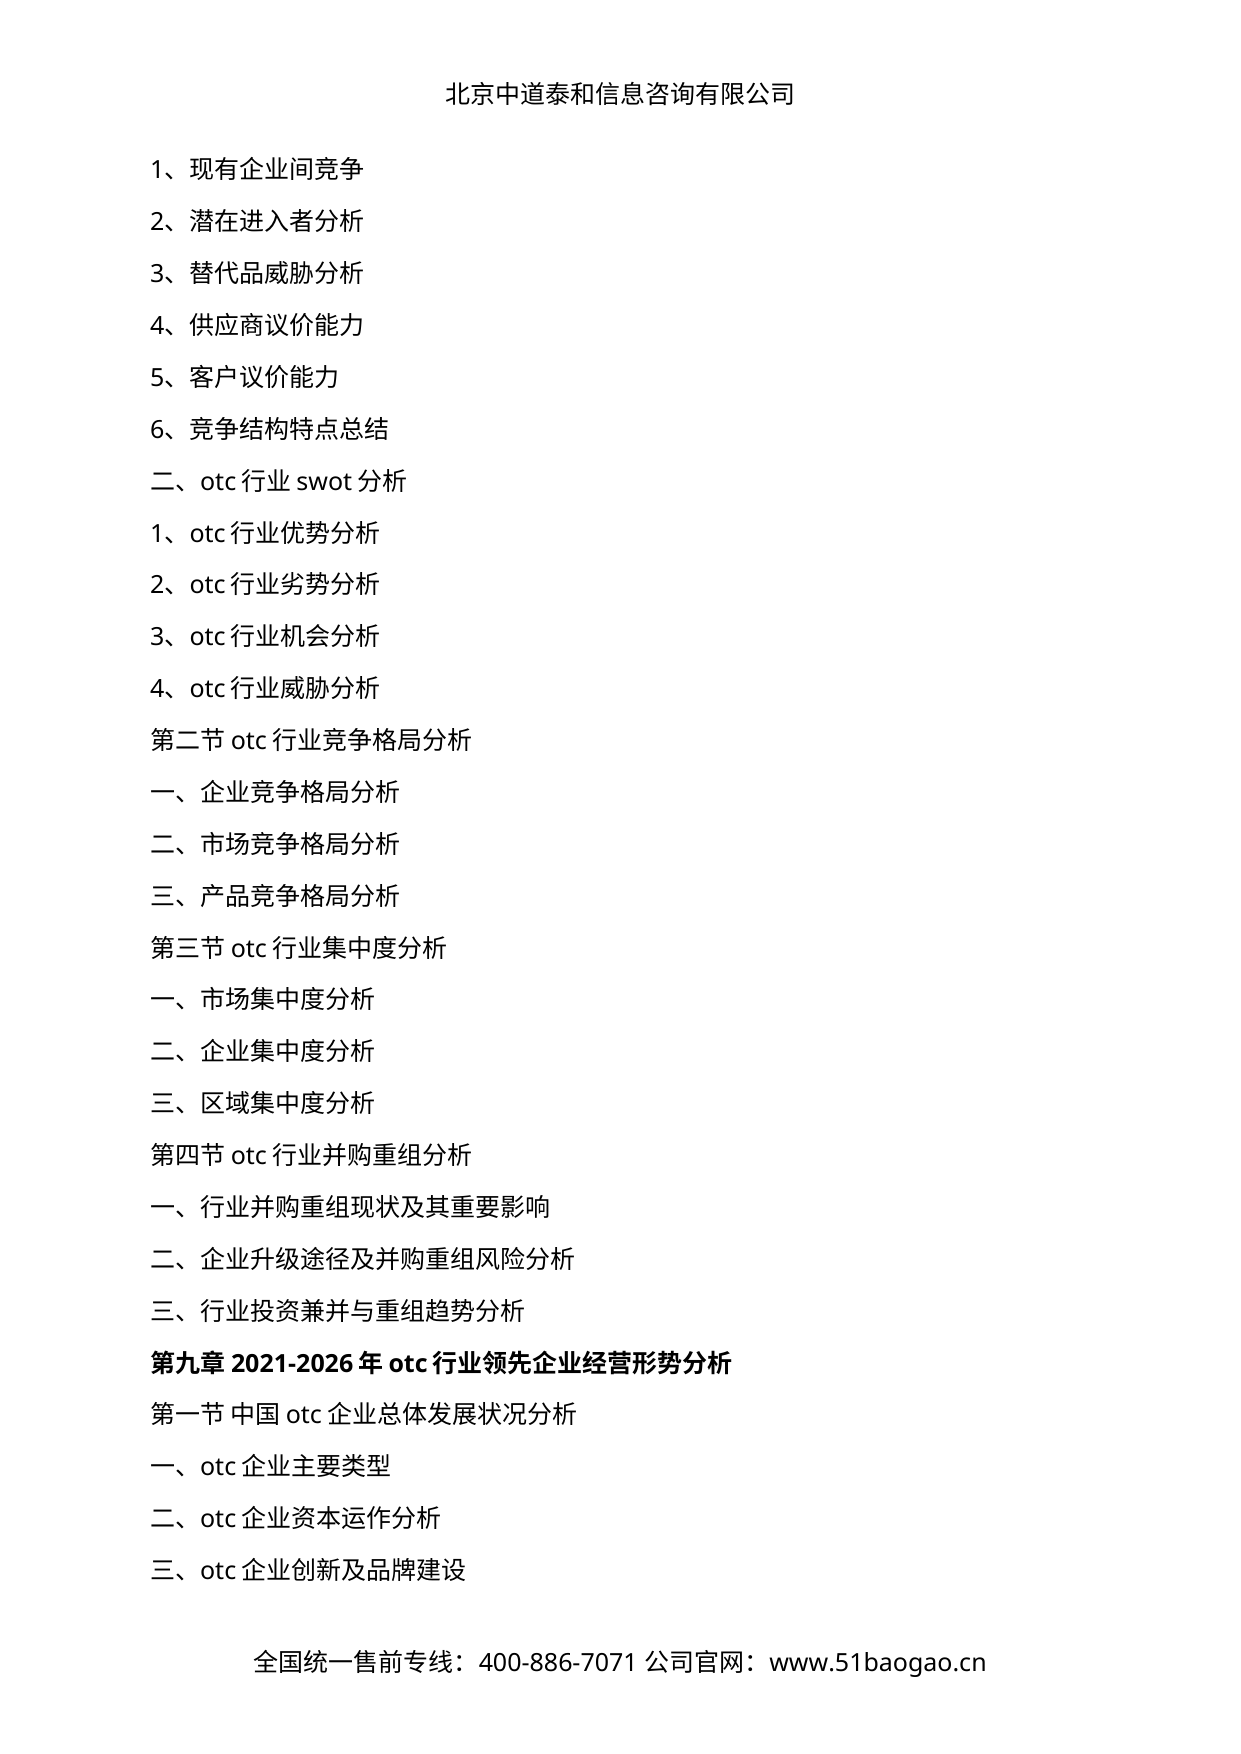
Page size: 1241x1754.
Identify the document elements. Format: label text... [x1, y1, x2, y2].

text 第四节 otc行业并购重组分析 [150, 1136, 1090, 1172]
text 三、otc企业创新及品牌建设 [150, 1551, 1090, 1587]
text 3、otc行业机会分析 [150, 617, 1090, 653]
text 三、产品竞争格局分析 [150, 876, 1090, 912]
text 6、竞争结构特点总结 [150, 409, 1090, 446]
text 4、供应商议价能力 [150, 306, 1090, 342]
text 二、otc企业资本运作分析 [150, 1499, 1090, 1535]
text 4、otc行业威胁分析 [150, 669, 1090, 705]
text 2、潜在进入者分析 [150, 202, 1090, 238]
text 一、企业竞争格局分析 [150, 772, 1090, 809]
text 三、区域集中度分析 [150, 1084, 1090, 1120]
text 一、市场集中度分析 [150, 980, 1090, 1016]
text 一、otc企业主要类型 [150, 1447, 1090, 1483]
text 二、市场竞争格局分析 [150, 824, 1090, 861]
text 3、替代品威胁分析 [150, 254, 1090, 290]
text 一、行业并购重组现状及其重要影响 [150, 1187, 1090, 1224]
text 1、otc行业优势分析 [150, 513, 1090, 549]
text 第三节 otc行业集中度分析 [150, 928, 1090, 964]
text 三、行业投资兼并与重组趋势分析 [150, 1291, 1090, 1327]
text 二、企业升级途径及并购重组风险分析 [150, 1239, 1090, 1276]
text 1、现有企业间竞争 [150, 150, 1090, 186]
text 二、企业集中度分析 [150, 1032, 1090, 1068]
text 第九章 2021-2026年otc行业领先企业经营形势分析 [150, 1343, 1090, 1379]
text 二、otc行业swot分析 [150, 461, 1090, 497]
text 2、otc行业劣势分析 [150, 565, 1090, 601]
text 5、客户议价能力 [150, 357, 1090, 394]
text 第一节 中国otc企业总体发展状况分析 [150, 1395, 1090, 1431]
text 第二节 otc行业竞争格局分析 [150, 721, 1090, 757]
